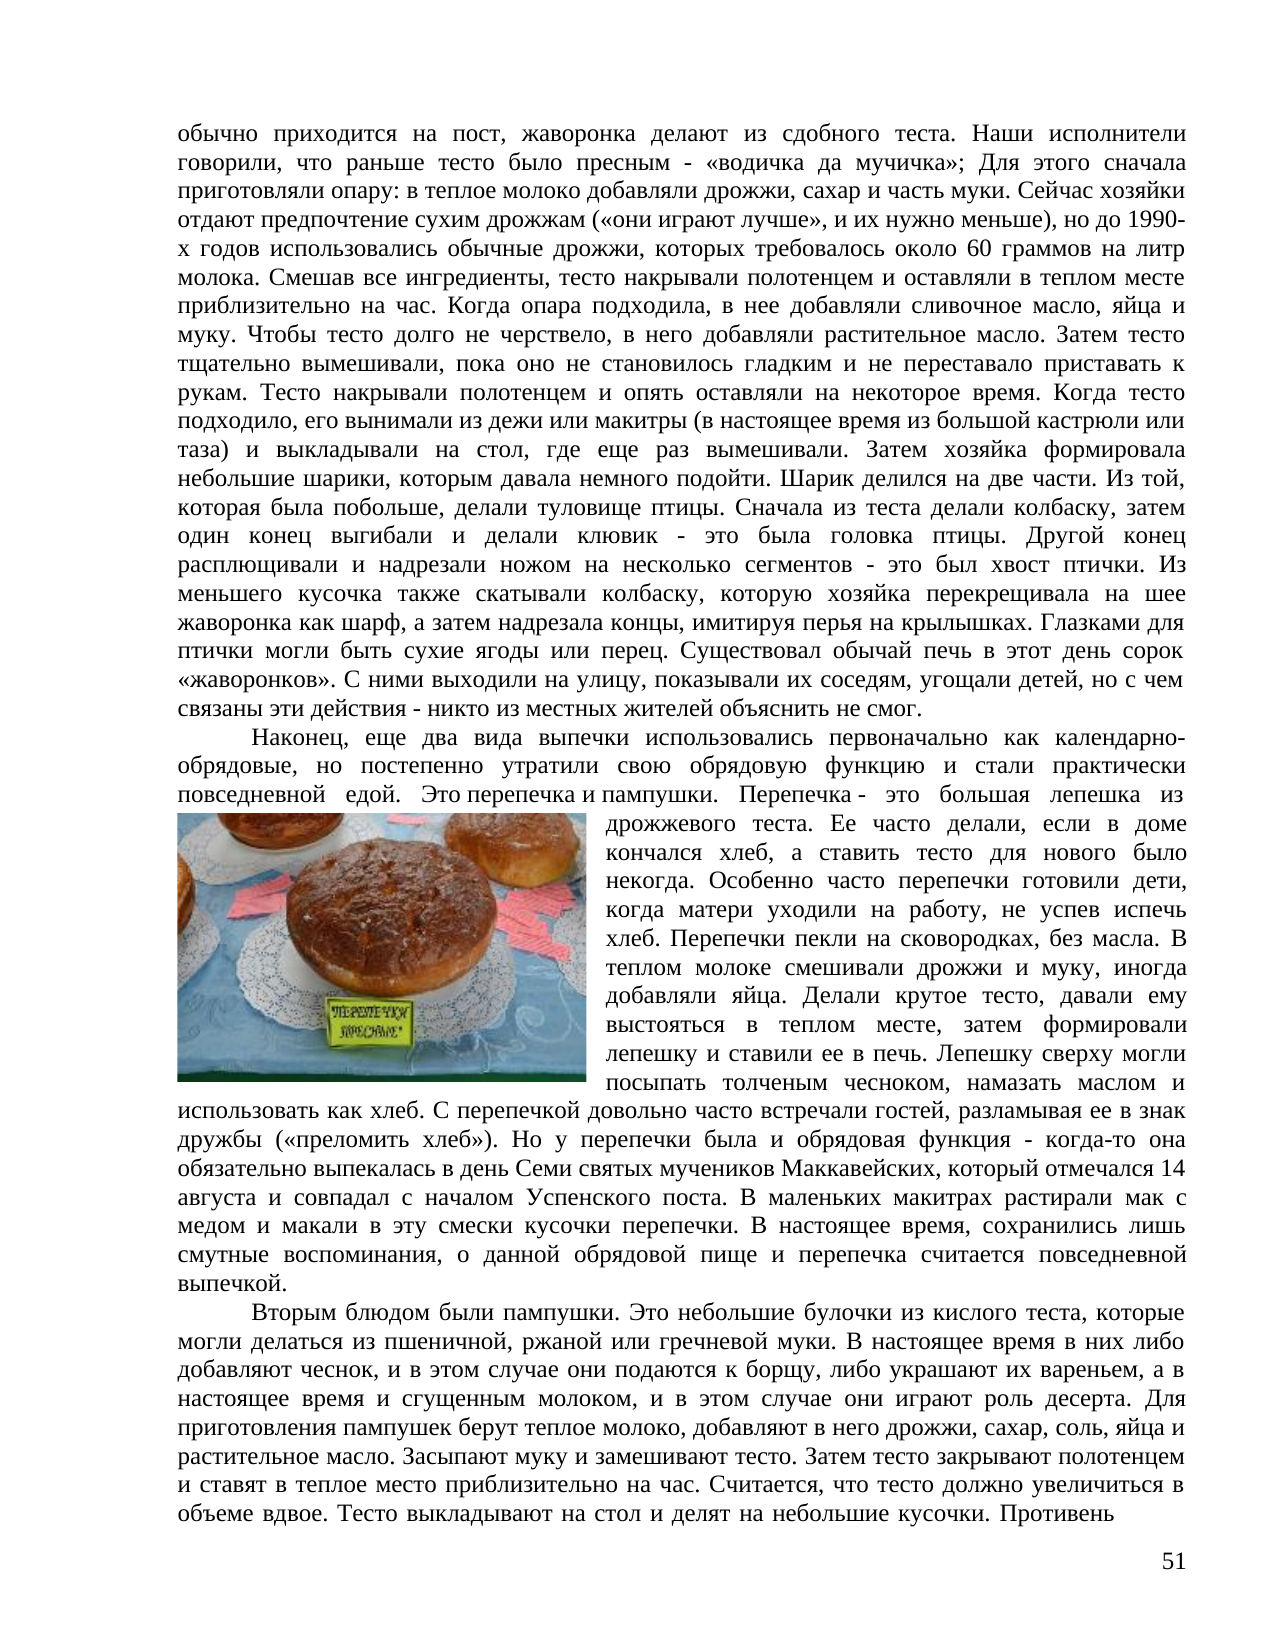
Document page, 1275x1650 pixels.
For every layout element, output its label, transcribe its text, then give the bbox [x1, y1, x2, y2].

text Наконец, еще два вида выпечки использовались первоначально как календарно- обрядовые, но постепенно утратили свою обрядовую функцию и стали практически повседневной едой. Это перепечка и пампушки. Перепечка - это большая лепешка из [177, 722, 1186, 808]
text обычно приходится на пост, жаворонка делают из сдобного теста. Наши исполнители говорили, что раньше тесто было пресным - «водичка да мучичка»; Для этого сначала приготовляли опару: в теплое молоко добавляли дрожжи, сахар и часть муки. Сейчас хозяйки отдают предпочтение сухим дрожжам («они играют лучше», и их нужно меньше), но до 1990- х годов использовались обычные дрожжи, которых требовалось около 60 граммов на литр молока. Смешав все ингредиенты, тесто накрывали полотенцем и оставляли в теплом месте приблизительно на час. Когда опара подходила, в нее добавляли сливочное масло, яйца и муку. Чтобы тесто долго не черствело, в него добавляли растительное масло. Затем тесто тщательно вымешивали, пока оно не становилось гладким и не переставало приставать к рукам. Тесто накрывали полотенцем и опять оставляли на некоторое время. Когда тесто подходило, его вынимали из дежи или макитры (в настоящее время из большой кастрюли или таза) и выкладывали на стол, где еще раз вымешивали. Затем хозяйка формировала небольшие шарики, которым давала немного подойти. Шарик делился на две части. Из той, которая была побольше, делали туловище птицы. Сначала из теста делали колбаску, затем один конец выгибали и делали клювик - это была головка птицы. Другой конец расплющивали и надрезали ножом на несколько сегментов - это был хвост птички. Из меньшего кусочка также скатывали колбаску, которую хозяйка перекрещивала на шее жаворонка как шарф, а затем надрезала концы, имитируя перья на крылышках. Глазками для птички могли быть сухие ягоды или перец. Существовал обычай печь в этот день сорок [177, 118, 1186, 664]
picture [177, 813, 587, 1082]
text использовать как хлеб. С перепечкой довольно часто встречали гостей, разламывая ее в знак дружбы («преломить хлеб»). Но у перепечки была и обрядовая функция - когда-то она обязательно выпекалась в день Семи святых мучеников Маккавейских, который отмечался 14 августа и совпадал с началом Успенского поста. В маленьких макитрах растирали мак с медом и макали в эту смески кусочки перепечки. В настоящее время, сохранились лишь смутные воспоминания, о данной обрядовой пище и перепечка считается повседневной выпечкой. [177, 1096, 1187, 1297]
text Вторым блюдом были пампушки. Это небольшие булочки из кислого теста, которые могли делаться из пшеничной, ржаной или гречневой муки. В настоящее время в них либо добавляют чеснок, и в этом случае они подаются к борщу, либо украшают их вареньем, а в настоящее время и сгущенным молоком, и в этом случае они играют роль десерта. Для приготовления пампушек берут теплое молоко, добавляют в него дрожжи, сахар, соль, яйца и растительное масло. Засыпают муку и замешивают тесто. Затем тесто закрывают полотенцем и ставят в теплое место приблизительно на час. Считается, что тесто должно увеличиться в объеме вдвое. Тесто выкладывают на стол и делят на небольшие кусочки. Противень [177, 1297, 1186, 1527]
text «жаворонков». С ними выходили на улицу, показывали их соседям, угощали детей, но с чем связаны эти действия - никто из местных жителей объяснить не смог. [177, 664, 1185, 722]
text дрожжевого теста. Ее часто делали, если в доме кончался хлеб, а ставить тесто для нового было некогда. Особенно часто перепечки готовили дети, когда матери уходили на работу, не успев испечь хлеб. Перепечки пекли на сковородках, без масла. В теплом молоке смешивали дрожжи и муку, иногда добавляли яйца. Делали крутое тесто, давали ему выстояться в теплом месте, затем формировали лепешку и ставили ее в печь. Лепешку сверху могли посыпать толченым чесноком, намазать маслом и [606, 808, 1187, 1096]
